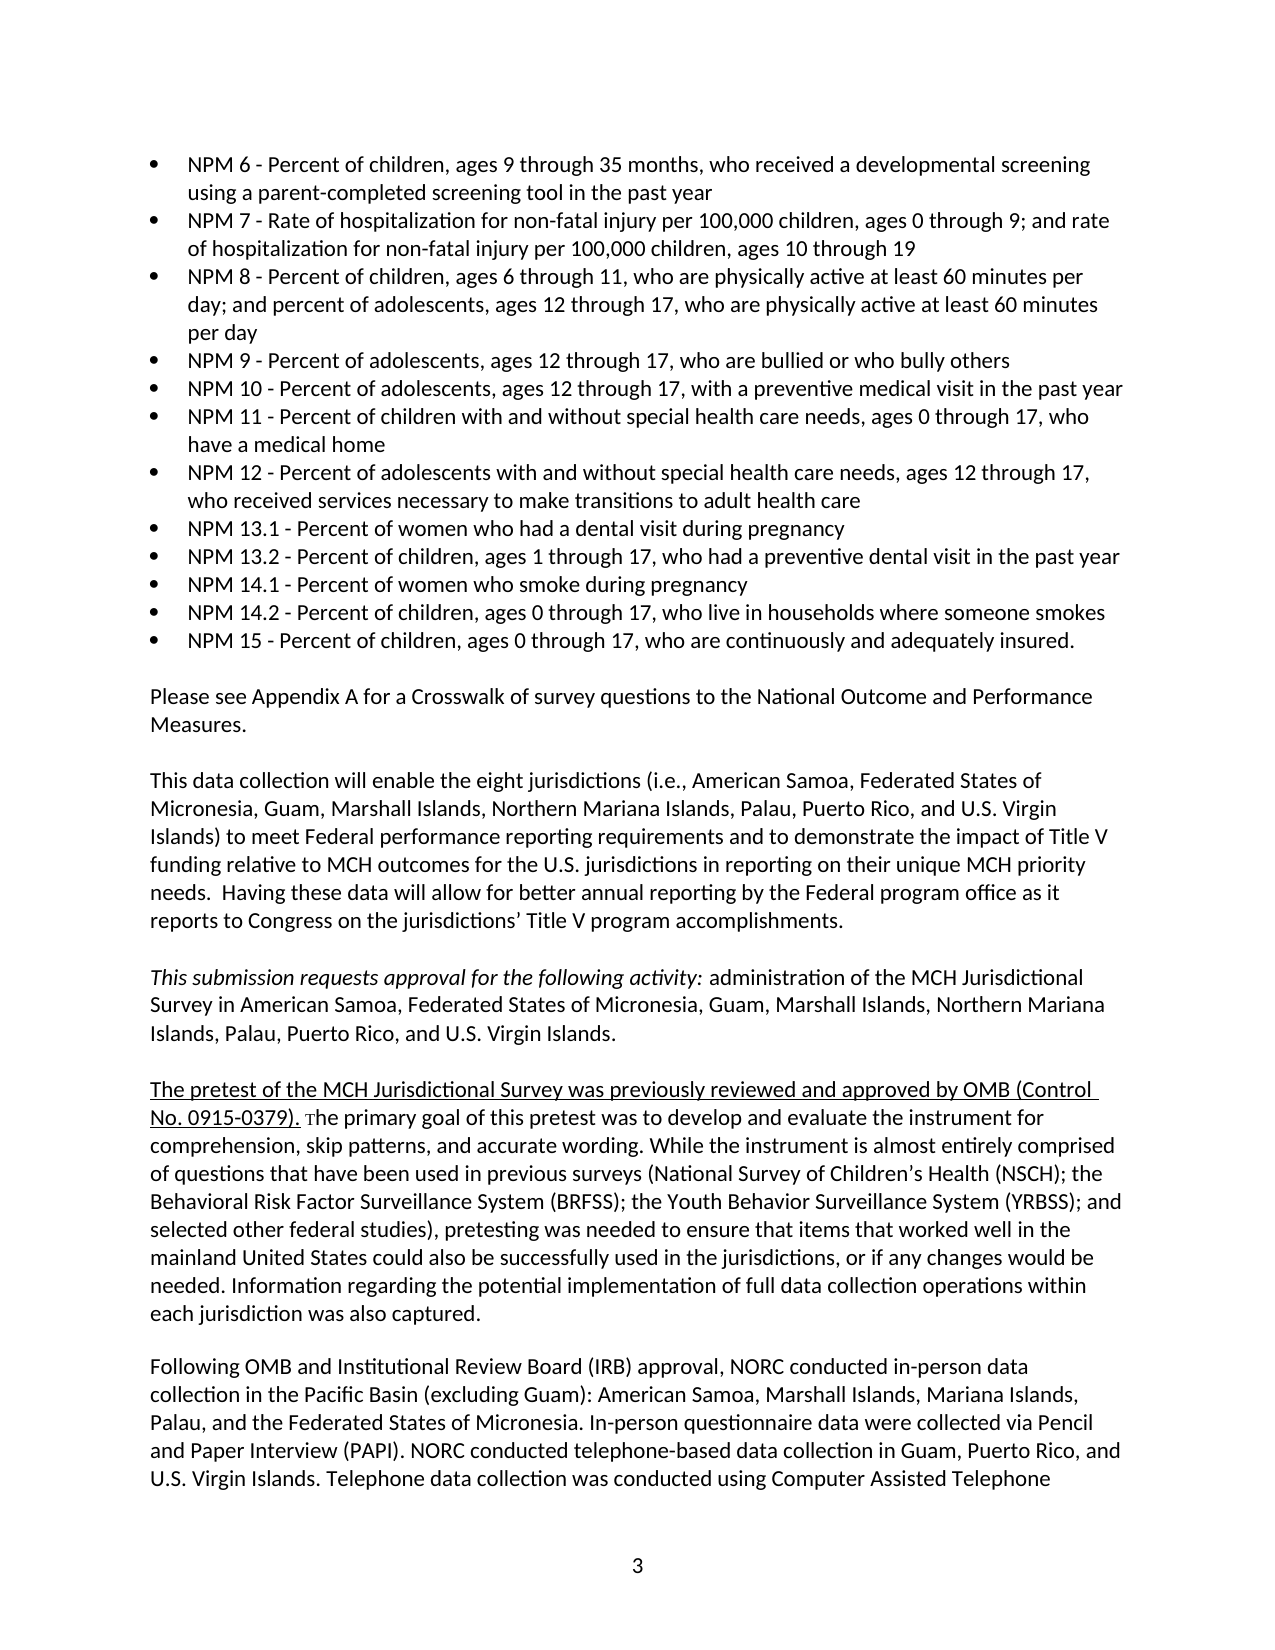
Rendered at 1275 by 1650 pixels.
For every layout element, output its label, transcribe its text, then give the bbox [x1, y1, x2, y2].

list NPM 9 - Percent of adolescents, ages 12 through 17, who are bullied or who bully others [150, 346, 1125, 374]
list NPM 12 - Percent of adolescents with and without special health care needs, ages 12 through 17, who received services necessary to make transitions to adult health care [150, 458, 1125, 514]
list NPM 8 - Percent of children, ages 6 through 11, who are physically active at least 60 minutes per day; and percent of adolescents, ages 12 through 17, who are physically active at least 60 minutes per day [150, 262, 1125, 346]
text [150, 1352, 1125, 1492]
list NPM 11 - Percent of children with and without special health care needs, ages 0 through 17, who have a medical home [150, 402, 1125, 458]
text This data collection will enable the eight jurisdictions (i.e., American Samoa, Federated States of Micronesia, Guam, Marshall Islands, Northern Mariana Islands, Palau, Puerto Rico, and U.S. Virgin Islands) to meet Federal performance reporting requirements and to demonstrate the impact of Title V funding relative to MCH outcomes for the U.S. jurisdictions in reporting on their unique MCH priority needs. Having these data will allow for better annual reporting by the Federal program office as it reports to Congress on the jurisdictions’ Title V program accomplishments. [150, 766, 1125, 934]
text The pretest of the MCH Jurisdictional Survey was previously reviewed and approved by OMB (Control No. 0915-0379). The primary goal of this pretest was to develop and evaluate the instrument for comprehension, skip patterns, and accurate wording. While the instrument is almost entirely comprised of questions that have been used in previous surveys (National Survey of Children’s Health (NSCH); the Behavioral Risk Factor Surveillance System (BRFSS); the Youth Behavior Surveillance System (YRBSS); and selected other federal studies), pretesting was needed to ensure that items that worked well in the mainland United States could also be successfully used in the jurisdictions, or if any changes would be needed. Information regarding the potential implementation of full data collection operations within each jurisdiction was also captured. [150, 1075, 1125, 1327]
list NPM 13.2 - Percent of children, ages 1 through 17, who had a preventive dental visit in the past year [150, 542, 1125, 570]
list NPM 14.2 - Percent of children, ages 0 through 17, who live in households where someone smokes [150, 598, 1125, 626]
text This submission requests approval for the following activity: administration of the MCH Jurisdictional Survey in American Samoa, Federated States of Micronesia, Guam, Marshall Islands, Northern Mariana Islands, Palau, Puerto Rico, and U.S. Virgin Islands. [150, 963, 1125, 1047]
list NPM 15 - Percent of children, ages 0 through 17, who are continuously and adequately insured. [150, 626, 1125, 654]
list NPM 7 - Rate of hospitalization for non-fatal injury per 100,000 children, ages 0 through 9; and rate of hospitalization for non-fatal injury per 100,000 children, ages 10 through 19 [150, 206, 1125, 262]
list NPM 6 - Percent of children, ages 9 through 35 months, who received a developmental screening using a parent-completed screening tool in the past year [150, 150, 1125, 206]
list NPM 10 - Percent of adolescents, ages 12 through 17, with a preventive medical visit in the past year [150, 374, 1125, 402]
list NPM 14.1 - Percent of women who smoke during pregnancy [150, 570, 1125, 598]
text Please see Appendix A for a Crosswalk of survey questions to the National Outcome and Performance Measures. [150, 682, 1125, 738]
list NPM 13.1 - Percent of women who had a dental visit during pregnancy [150, 514, 1125, 542]
